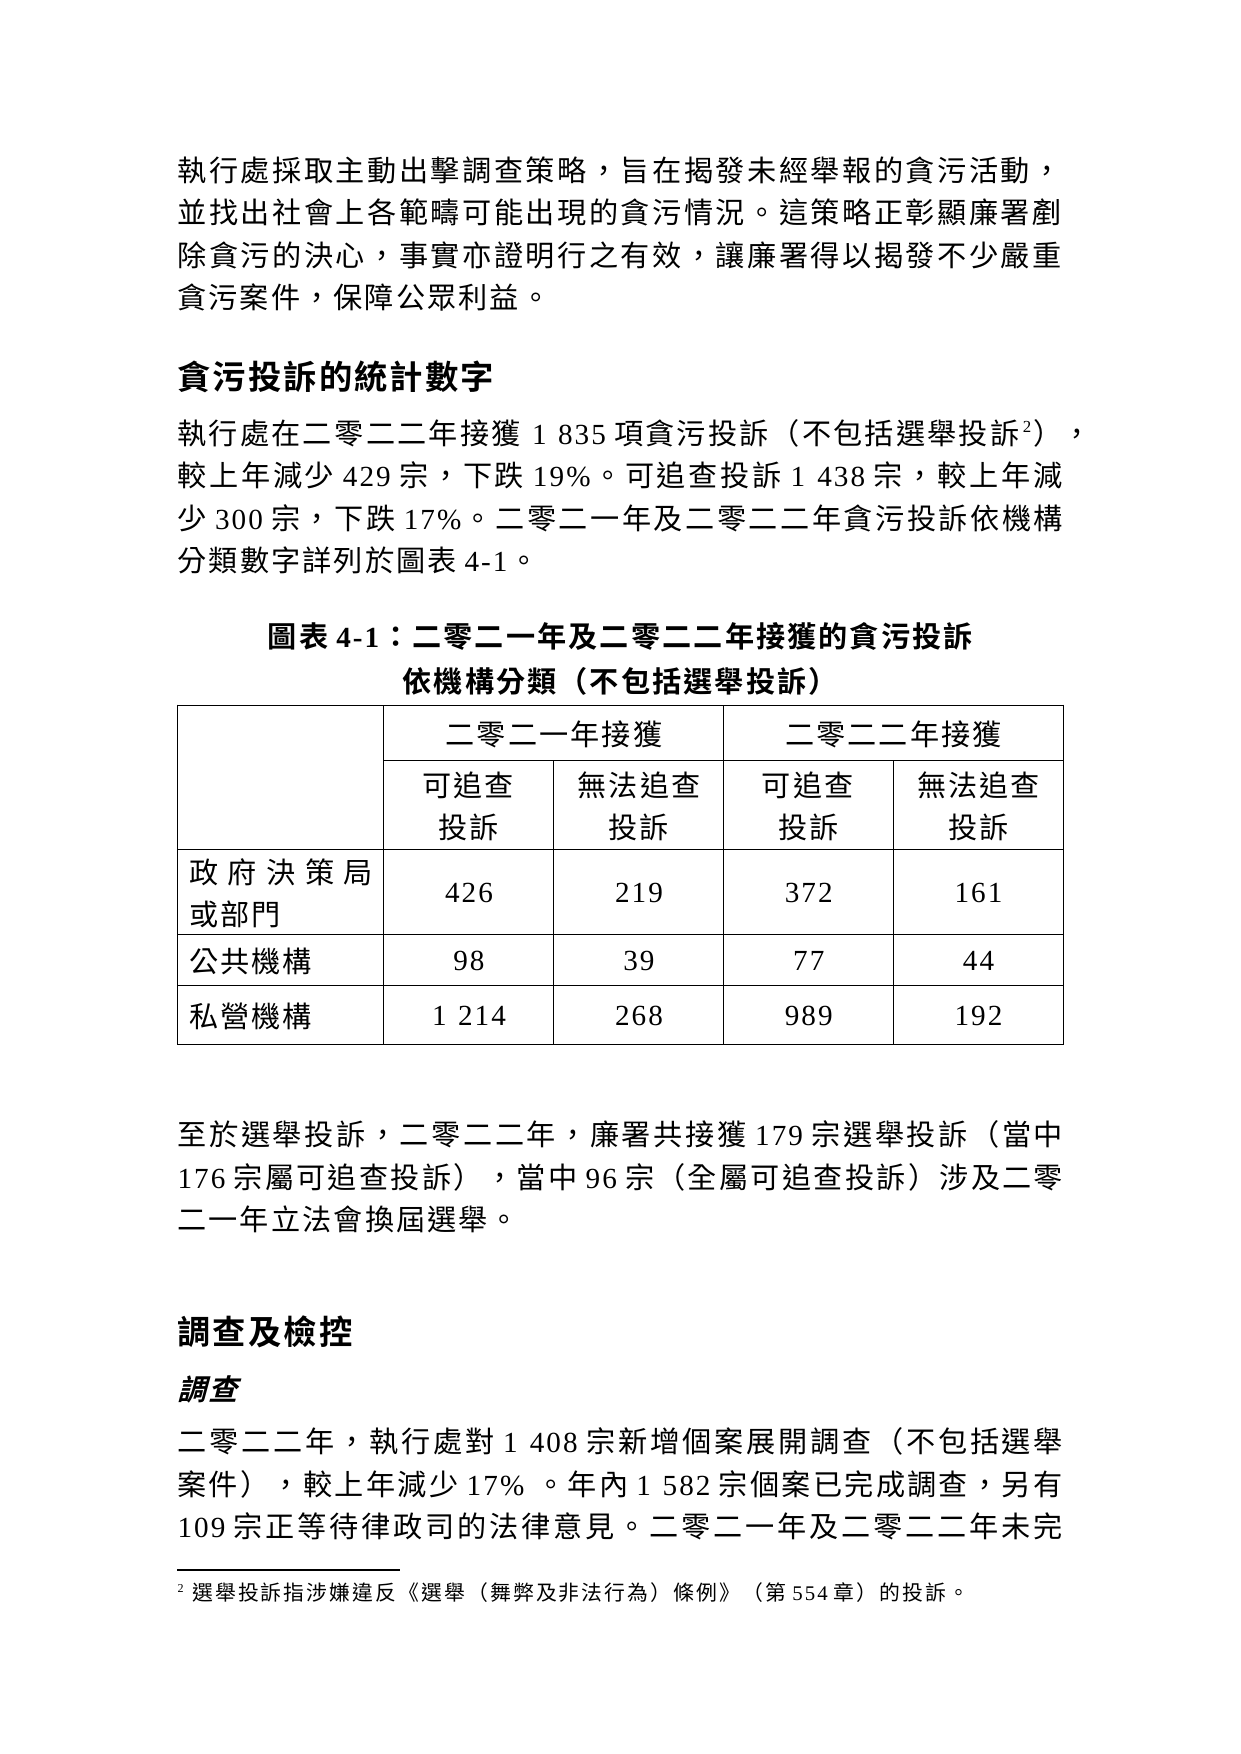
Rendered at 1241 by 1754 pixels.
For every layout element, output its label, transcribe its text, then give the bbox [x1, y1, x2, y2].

table_cell 77 [724, 935, 893, 985]
text 執行處採取主動出擊調查策略，旨在揭發未經舉報的貪污活動，並找出社會上各範疇可能出現的貪污情況。這策略正彰顯廉署剷除貪污的決心，事實亦證明行之有效，讓廉署得以揭發不少嚴重貪污案件，保障公眾利益。 [177, 148, 1063, 317]
text 貪污投訴的統計數字 [177, 350, 1063, 399]
table_cell 1 214 [384, 986, 553, 1044]
table_cell 44 [894, 935, 1063, 985]
text 調查 [177, 1366, 1063, 1408]
table_cell 政府決策局或部門 [178, 850, 383, 934]
table_cell 可追查 投訴 [384, 761, 553, 848]
table_cell 可追查 投訴 [724, 761, 893, 848]
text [177, 1419, 1063, 1546]
table_cell 192 [894, 986, 1063, 1044]
table_cell 無法追查投訴 [554, 761, 723, 848]
table_header [178, 706, 383, 848]
table_cell 公共機構 [178, 935, 383, 985]
text 調查及檢控 [177, 1306, 1063, 1354]
text 圖表4-1：二零二一年及二零二二年接獲的貪污投訴 [177, 613, 1063, 656]
table_cell 426 [384, 850, 553, 934]
table_cell 39 [554, 935, 723, 985]
table_cell 私營機構 [178, 986, 383, 1044]
table_header 二零二二年接獲 [724, 706, 1063, 760]
table_cell 98 [384, 935, 553, 985]
table_cell 989 [724, 986, 893, 1044]
table_cell 372 [724, 850, 893, 934]
table_header 二零二一年接獲 [384, 706, 723, 760]
table_cell 161 [894, 850, 1063, 934]
table_cell 268 [554, 986, 723, 1044]
text 至於選舉投訴，二零二二年，廉署共接獲179宗選舉投訴（當中176宗屬可追查投訴），當中96宗（全屬可追查投訴）涉及二零二一年立法會換屆選舉。 [177, 1112, 1063, 1239]
table_cell 無法追查投訴 [894, 761, 1063, 848]
table_cell 219 [554, 850, 723, 934]
text 執行處在二零二二年接獲 1 835項貪污投訴（不包括選舉投訴），較上年減少429宗，下跌19%。可追查投訴1 438宗，較上年減少300宗，下跌17%。二零二一年及二零二二年貪污投訴依機構分類數字詳列於圖表4-1。 [177, 411, 1063, 580]
text 依機構分類（不包括選舉投訴） [177, 659, 1063, 701]
